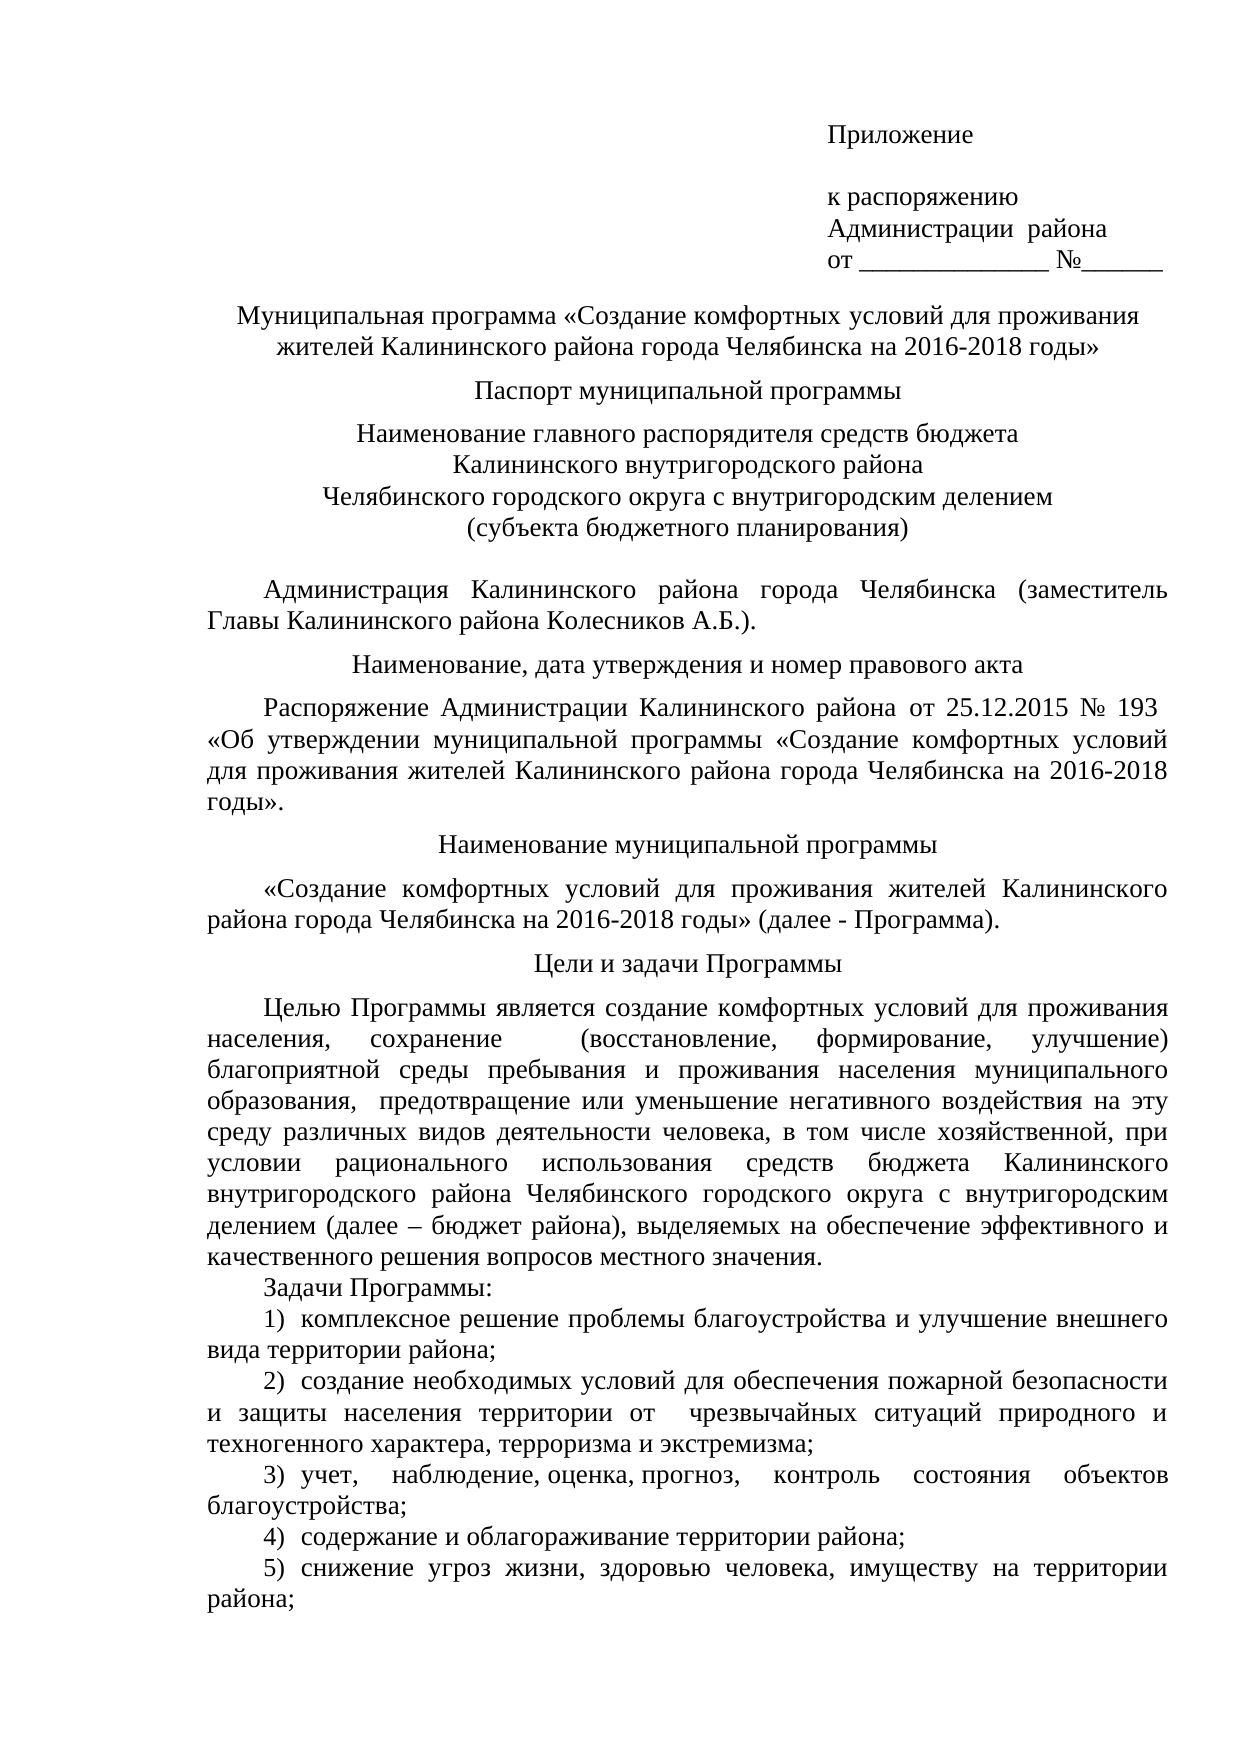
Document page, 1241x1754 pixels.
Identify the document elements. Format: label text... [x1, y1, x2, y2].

text Наименование муниципальной программы [325, 829, 1051, 860]
text Приложение [827, 118, 1169, 149]
text Челябинского городского округа с внутригородским делением [207, 480, 1169, 511]
list содержание и облагораживание территории района; [207, 1520, 1169, 1551]
list учет, наблюдение, оценка, прогноз, контроль состояния объектов благоустройства; [207, 1458, 1169, 1520]
text Распоряжение Администрации Калининского района от 25.12.2015 № 193 «Об утверждении муниципальной программы «Создание комфортных условий для проживания жителей Калининского района города Челябинска на 2016-2018 годы». [207, 692, 1169, 816]
text Наименование главного распорядителя средств бюджета [207, 417, 1169, 448]
text Паспорт муниципальной программы [325, 374, 1051, 405]
text к распоряжению Администрации района [827, 181, 1169, 243]
text от ______________ №______ [827, 243, 1169, 274]
text (субъекта бюджетного планирования) [207, 511, 1169, 542]
text Наименование, дата утверждения и номер правового акта [325, 648, 1051, 679]
list снижение угроз жизни, здоровью человека, имуществу на территории района; [207, 1551, 1169, 1614]
text Администрация Калининского района города Челябинска (заместитель Главы Калининского района Колесников А.Б.). [207, 573, 1169, 635]
list комплексное решение проблемы благоустройства и улучшение внешнего вида территории района; [207, 1302, 1169, 1364]
text Задачи Программы: [207, 1271, 1169, 1302]
text Цели и задачи Программы [325, 947, 1051, 978]
text Муниципальная программа «Создание комфортных условий для проживания жителей Калининского района города Челябинска на 2016-2018 годы» [207, 299, 1169, 361]
text «Создание комфортных условий для проживания жителей Калининского района города Челябинска на 2016-2018 годы» (далее - Программа). [207, 872, 1169, 934]
list создание необходимых условий для обеспечения пожарной безопасности и защиты населения территории от чрезвычайных ситуаций природного и техногенного характера, терроризма и экстремизма; [207, 1364, 1169, 1458]
text Калининского внутригородского района [207, 448, 1169, 480]
text Целью Программы является создание комфортных условий для проживания населения, сохранение (восстановление, формирование, улучшение) благоприятной среды пребывания и проживания населения муниципального образования, предотвращение или уменьшение негативного воздействия на эту среду различных видов деятельности человека, в том числе хозяйственной, при условии рационального использования средств бюджета Калининского внутригородского района Челябинского городского округа с внутригородским делением (далее – бюджет района), выделяемых на обеспечение эффективного и качественного решения вопросов местного значения. [207, 991, 1169, 1271]
